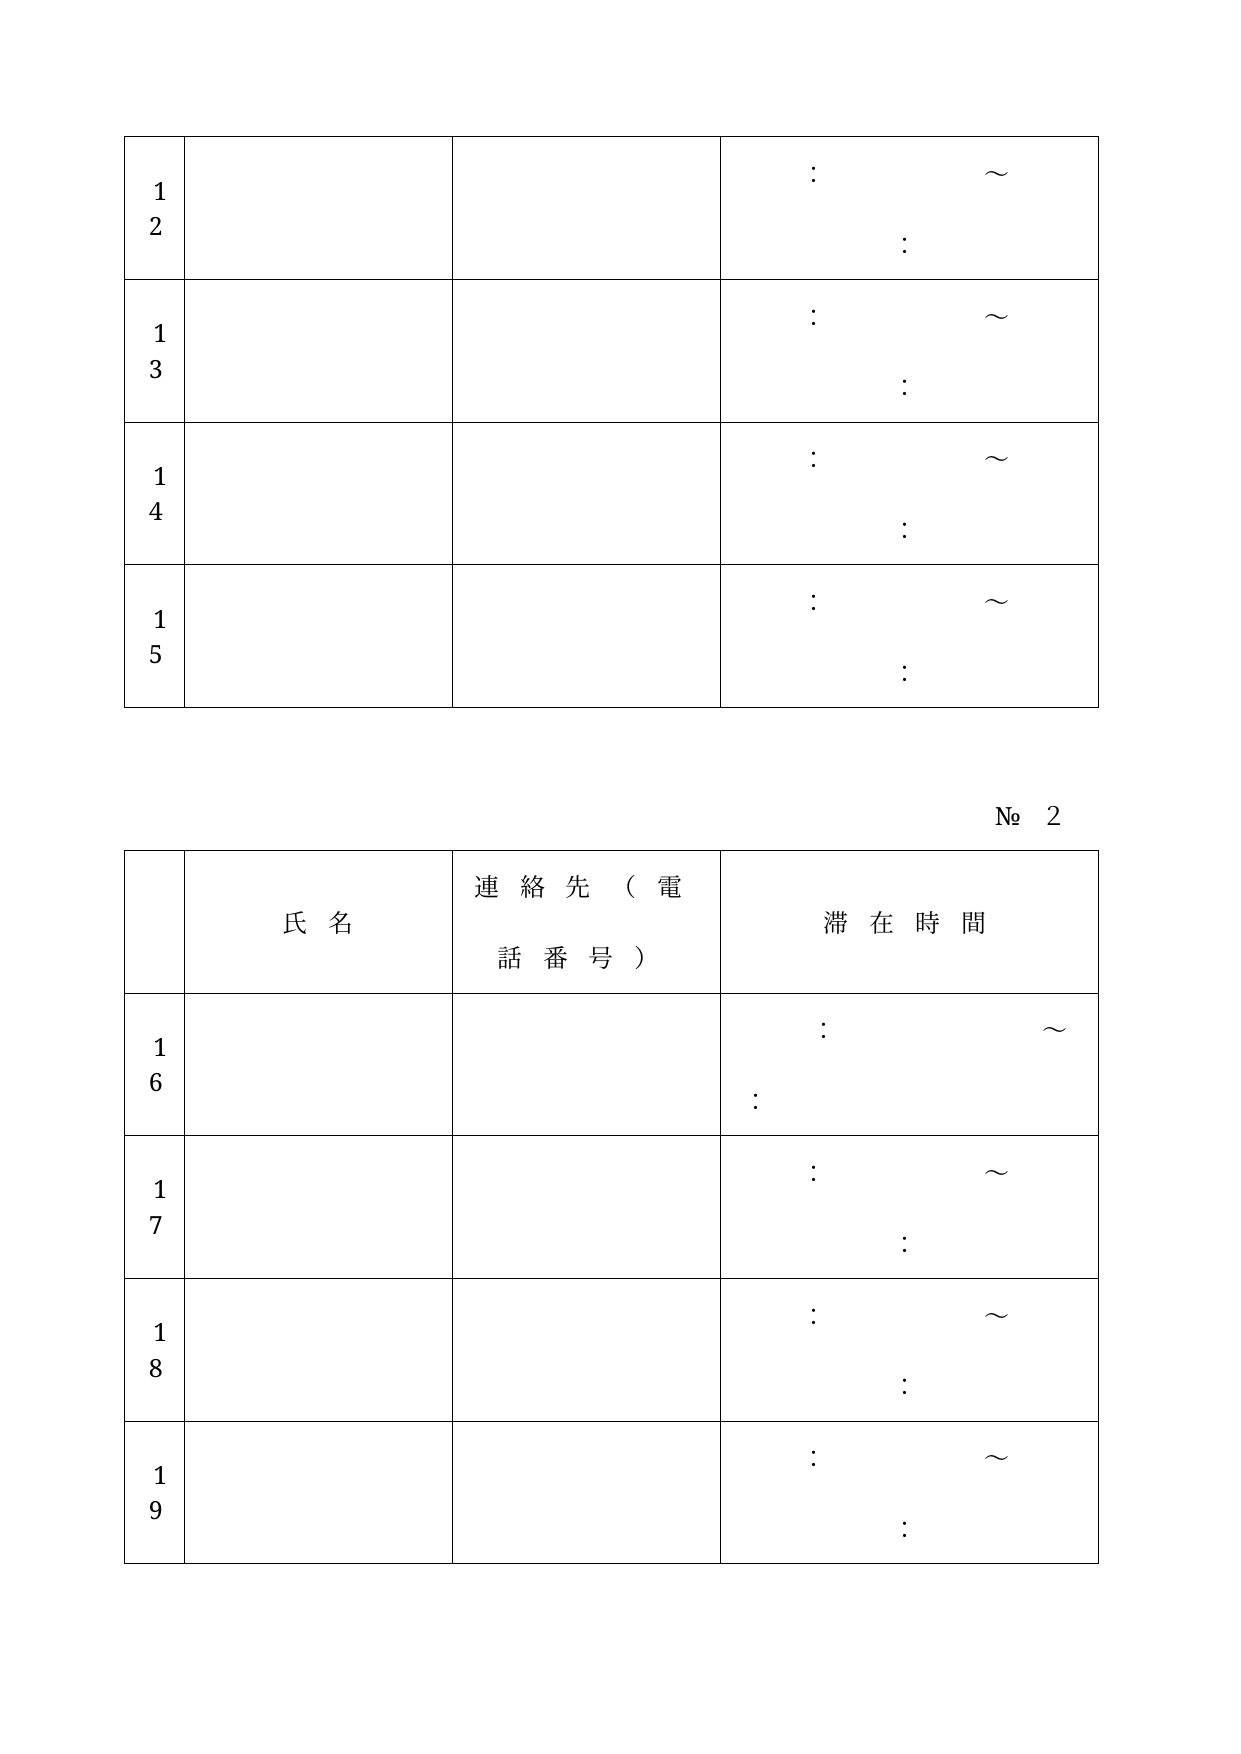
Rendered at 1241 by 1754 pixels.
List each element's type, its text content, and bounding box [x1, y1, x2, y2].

table_cell 16 [125, 994, 184, 1135]
table_cell ： ～ ： [721, 994, 1098, 1135]
table_cell [453, 1422, 720, 1563]
table_cell [185, 423, 452, 564]
table_cell [185, 565, 452, 707]
table_cell [185, 1136, 452, 1278]
table_cell 18 [125, 1279, 184, 1421]
table_header 連絡先（電話番号） [453, 851, 720, 992]
table_cell 13 [125, 280, 184, 422]
table_cell 19 [125, 1422, 184, 1563]
table_cell ： ～ ： [721, 280, 1098, 422]
table_cell [453, 1279, 720, 1421]
table_cell [185, 137, 452, 279]
table_cell [185, 1279, 452, 1421]
table_cell [453, 994, 720, 1135]
table_cell ： ～ ： [721, 565, 1098, 707]
table_header 滞在時間 [721, 851, 1098, 992]
table_header [125, 851, 184, 992]
table_cell [453, 565, 720, 707]
table_cell 15 [125, 565, 184, 707]
table_cell [453, 280, 720, 422]
table_cell [453, 423, 720, 564]
table_cell 12 [125, 137, 184, 279]
table_cell ： ～ ： [721, 1279, 1098, 1421]
table_cell ： ～ ： [721, 137, 1098, 279]
table_cell [185, 1422, 452, 1563]
table_cell 17 [125, 1136, 184, 1278]
text №２ [124, 779, 1087, 850]
table_cell ： ～ ： [721, 1136, 1098, 1278]
table_cell [453, 1136, 720, 1278]
table_cell ： ～ ： [721, 423, 1098, 564]
table_cell [185, 994, 452, 1135]
table_cell [453, 137, 720, 279]
table_cell 14 [125, 423, 184, 564]
table_cell ： ～ ： [721, 1422, 1098, 1563]
table_cell [185, 280, 452, 422]
table_header 氏名 [185, 851, 452, 992]
